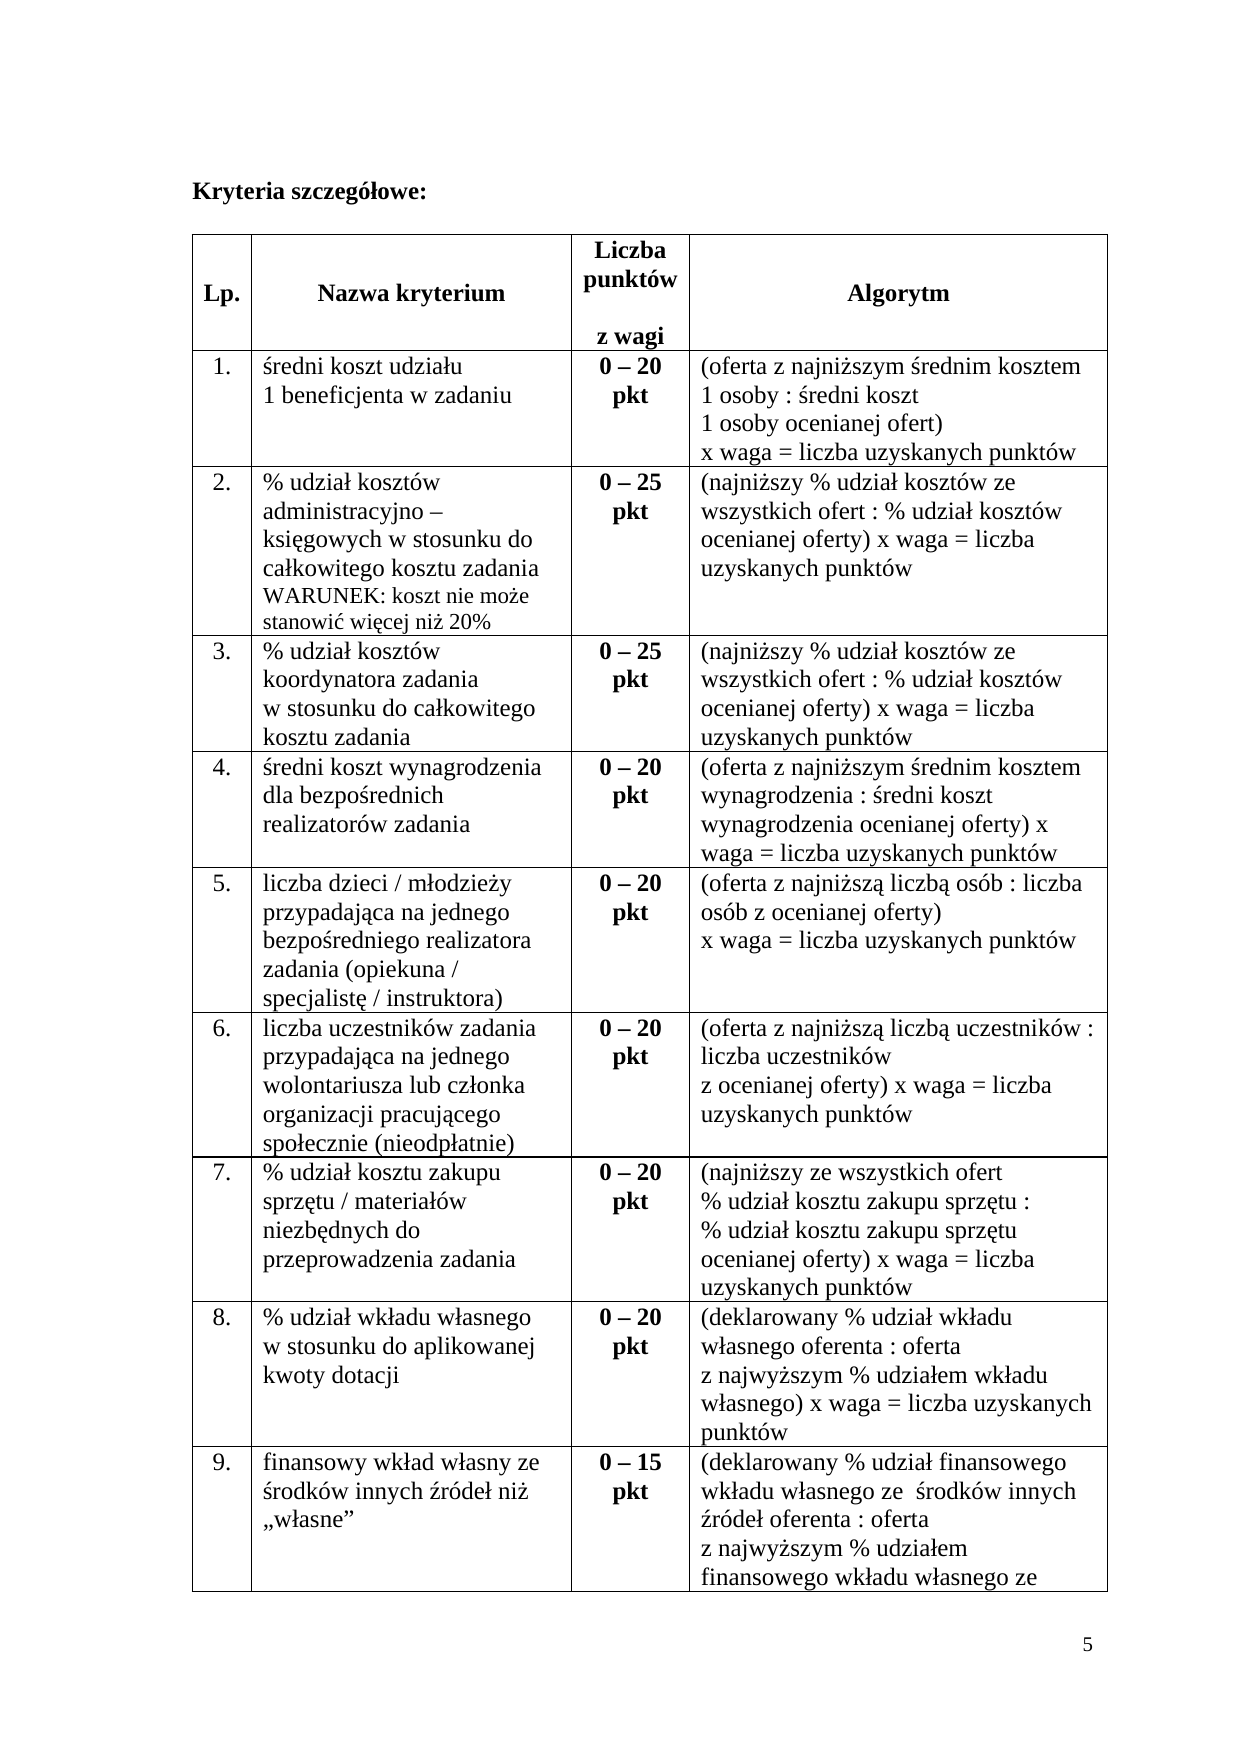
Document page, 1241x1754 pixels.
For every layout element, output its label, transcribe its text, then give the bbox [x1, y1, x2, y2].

table_cell 0 – 20 pkt [572, 1158, 689, 1301]
table_cell 0 – 20 pkt [572, 1013, 689, 1156]
table_cell 0 – 20 pkt [572, 868, 689, 1012]
table_cell (oferta z najniższym średnim kosztem wynagrodzenia : średni koszt wynagrodzenia ocenianej oferty) x waga = liczba uzyskanych punktów [690, 752, 1107, 867]
table_cell 9. [193, 1447, 251, 1591]
table_cell (najniższy ze wszystkich ofert % udział kosztu zakupu sprzętu : % udział kosztu zakupu sprzętu ocenianej oferty) x waga = liczba uzyskanych punktów [690, 1158, 1107, 1301]
table_cell % udział wkładu własnego w stosunku do aplikowanej kwoty dotacji [252, 1302, 571, 1446]
table_cell (deklarowany % udział wkładu własnego oferenta : oferta z najwyższym % udziałem wkładu własnego) x waga = liczba uzyskanych punktów [690, 1302, 1107, 1446]
table_header Nazwa kryterium [252, 235, 571, 350]
table_cell (oferta z najniższą liczbą uczestników : liczba uczestników z ocenianej oferty) x waga = liczba uzyskanych punktów [690, 1013, 1107, 1156]
table_cell % udział kosztów koordynatora zadania w stosunku do całkowitego kosztu zadania [252, 636, 571, 751]
table_cell 7. [193, 1158, 251, 1301]
table_cell 8. [193, 1302, 251, 1446]
table_cell średni koszt udziału 1 beneficjenta w zadaniu [252, 351, 571, 466]
table_cell liczba uczestników zadania przypadająca na jednego wolontariusza lub członka organizacji pracującego społecznie (nieodpłatnie) [252, 1013, 571, 1156]
table_header Lp. [193, 235, 251, 350]
table_cell 0 – 25 pkt [572, 636, 689, 751]
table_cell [690, 1447, 1107, 1591]
table_cell % udział kosztów administracyjno – księgowych w stosunku do całkowitego kosztu zadania WARUNEK: koszt nie może stanowić więcej niż 20% [252, 467, 571, 635]
table_cell 5. [193, 868, 251, 1012]
text Kryteria szczegółowe: [148, 176, 1093, 205]
table_cell 0 – 15 pkt [572, 1447, 689, 1591]
table_cell średni koszt wynagrodzenia dla bezpośrednich realizatorów zadania [252, 752, 571, 867]
table_cell (najniższy % udział kosztów ze wszystkich ofert : % udział kosztów ocenianej oferty) x waga = liczba uzyskanych punktów [690, 467, 1107, 635]
table_cell 0 – 20 pkt [572, 752, 689, 867]
table_cell 6. [193, 1013, 251, 1156]
table_cell 0 – 20 pkt [572, 351, 689, 466]
table_cell liczba dzieci / młodzieży przypadająca na jednego bezpośredniego realizatora zadania (opiekuna / specjalistę / instruktora) [252, 868, 571, 1012]
table_cell (oferta z najniższym średnim kosztem 1 osoby : średni koszt 1 osoby ocenianej ofert) x waga = liczba uzyskanych punktów [690, 351, 1107, 466]
table_cell (najniższy % udział kosztów ze wszystkich ofert : % udział kosztów ocenianej oferty) x waga = liczba uzyskanych punktów [690, 636, 1107, 751]
table_cell % udział kosztu zakupu sprzętu / materiałów niezbędnych do przeprowadzenia zadania [252, 1158, 571, 1301]
table_cell (oferta z najniższą liczbą osób : liczba osób z ocenianej oferty) x waga = liczba uzyskanych punktów [690, 868, 1107, 1012]
table_header Algorytm [690, 235, 1107, 350]
table_cell 0 – 25 pkt [572, 467, 689, 635]
table_cell 4. [193, 752, 251, 867]
table_cell 0 – 20 pkt [572, 1302, 689, 1446]
table_cell 3. [193, 636, 251, 751]
table_cell 1. [193, 351, 251, 466]
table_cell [252, 1447, 571, 1591]
table_header Liczba punktów z wagi [572, 235, 689, 350]
table_cell 2. [193, 467, 251, 635]
